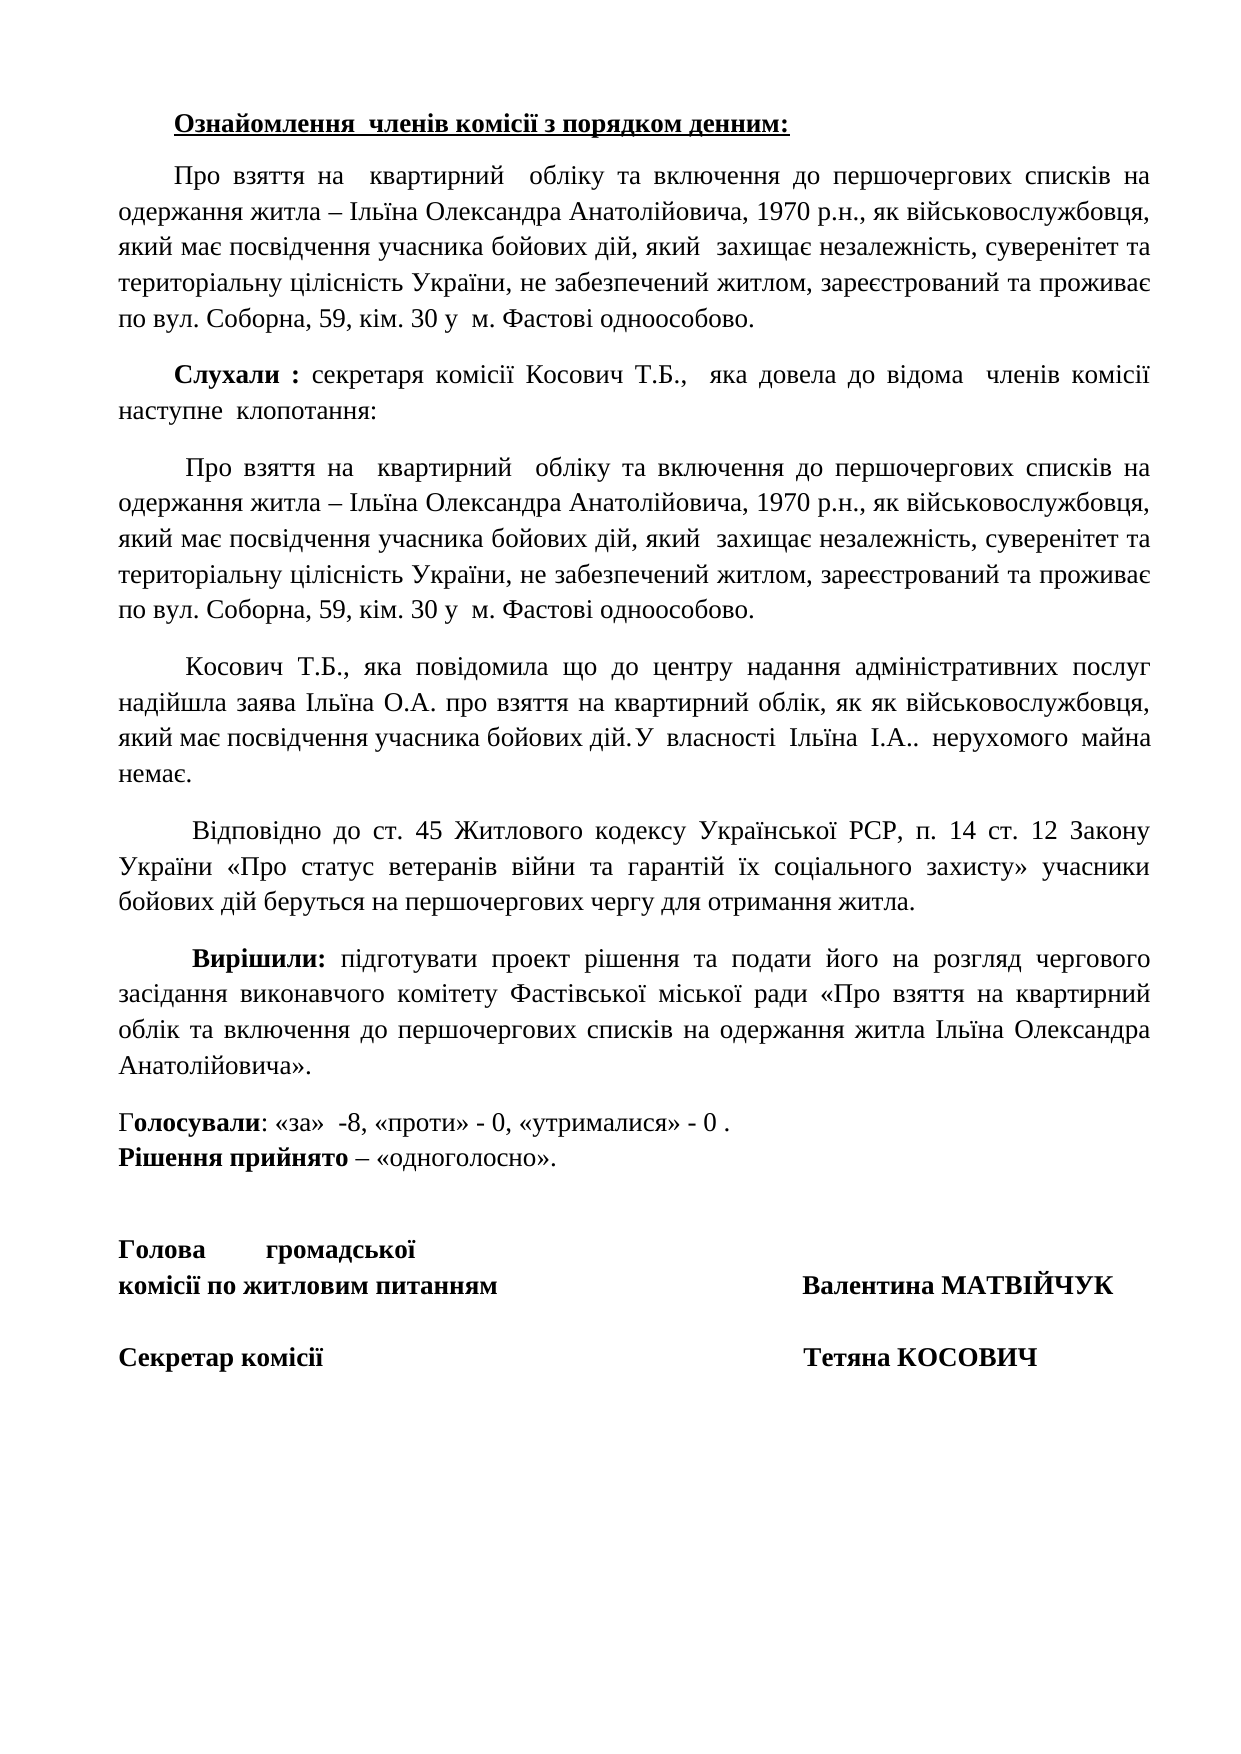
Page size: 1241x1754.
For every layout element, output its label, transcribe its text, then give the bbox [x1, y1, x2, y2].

list Ознайомлення членів комісії з порядком денним: [173, 107, 1152, 138]
text Відповідно до ст. 45 Житлового кодексу Української РСР, п. 14 ст. 12 Закону України «Про статус ветеранів війни та гарантій їх соціального захисту» учасники бойових дій беруться на першочергових чергу для отримання житла. [118, 814, 1152, 916]
text Слухали : секретаря комісії Косович Т.Б., яка довела до відома членів комісії наступне клопотання: [118, 358, 1152, 425]
text Голова громадської комісії по житловим питанням Валентина МАТВІЙЧУК [118, 1234, 1152, 1301]
list Рішення прийнято – «одноголосно». [118, 1141, 1152, 1172]
text Вирішили: підготувати проект рішення та подати його на розгляд чергового засідання виконавчого комітету Фастівської міської ради «Про взяття на квартирний облік та включення до першочергових списків на одержання житла Ільїна Олександра Анатолійовича». [118, 942, 1152, 1080]
text Косович Т.Б., яка повідомила що до центру надання адміністративних послуг надійшла заява Ільїна О.А. про взяття на квартирний облік, як як військовослужбовця, який має посвідчення учасника бойових дій. У власності Ільїна І.А.. нерухомого майна немає. [118, 650, 1152, 788]
text Секретар комісії Тетяна КОСОВИЧ [118, 1341, 1152, 1372]
text Про взяття на квартирний обліку та включення до першочергових списків на одержання житла – Ільїна Олександра Анатолійовича, 1970 р.н., як військовослужбовця, який має посвідчення учасника бойових дій, який захищає незалежність, суверенітет та територіальну цілісність України, не забезпечений житлом, зареєстрований та проживає по вул. Соборна, 59, кім. 30 у м. Фастові одноособово. [118, 451, 1152, 625]
list Голосували: «за» -8, «проти» - 0, «утрималися» - 0 . [118, 1106, 1152, 1137]
text Про взяття на квартирний обліку та включення до першочергових списків на одержання житла – Ільїна Олександра Анатолійовича, 1970 р.н., як військовослужбовця, який має посвідчення учасника бойових дій, який захищає незалежність, суверенітет та територіальну цілісність України, не забезпечений житлом, зареєстрований та проживає по вул. Соборна, 59, кім. 30 у м. Фастові одноособово. [118, 159, 1152, 333]
